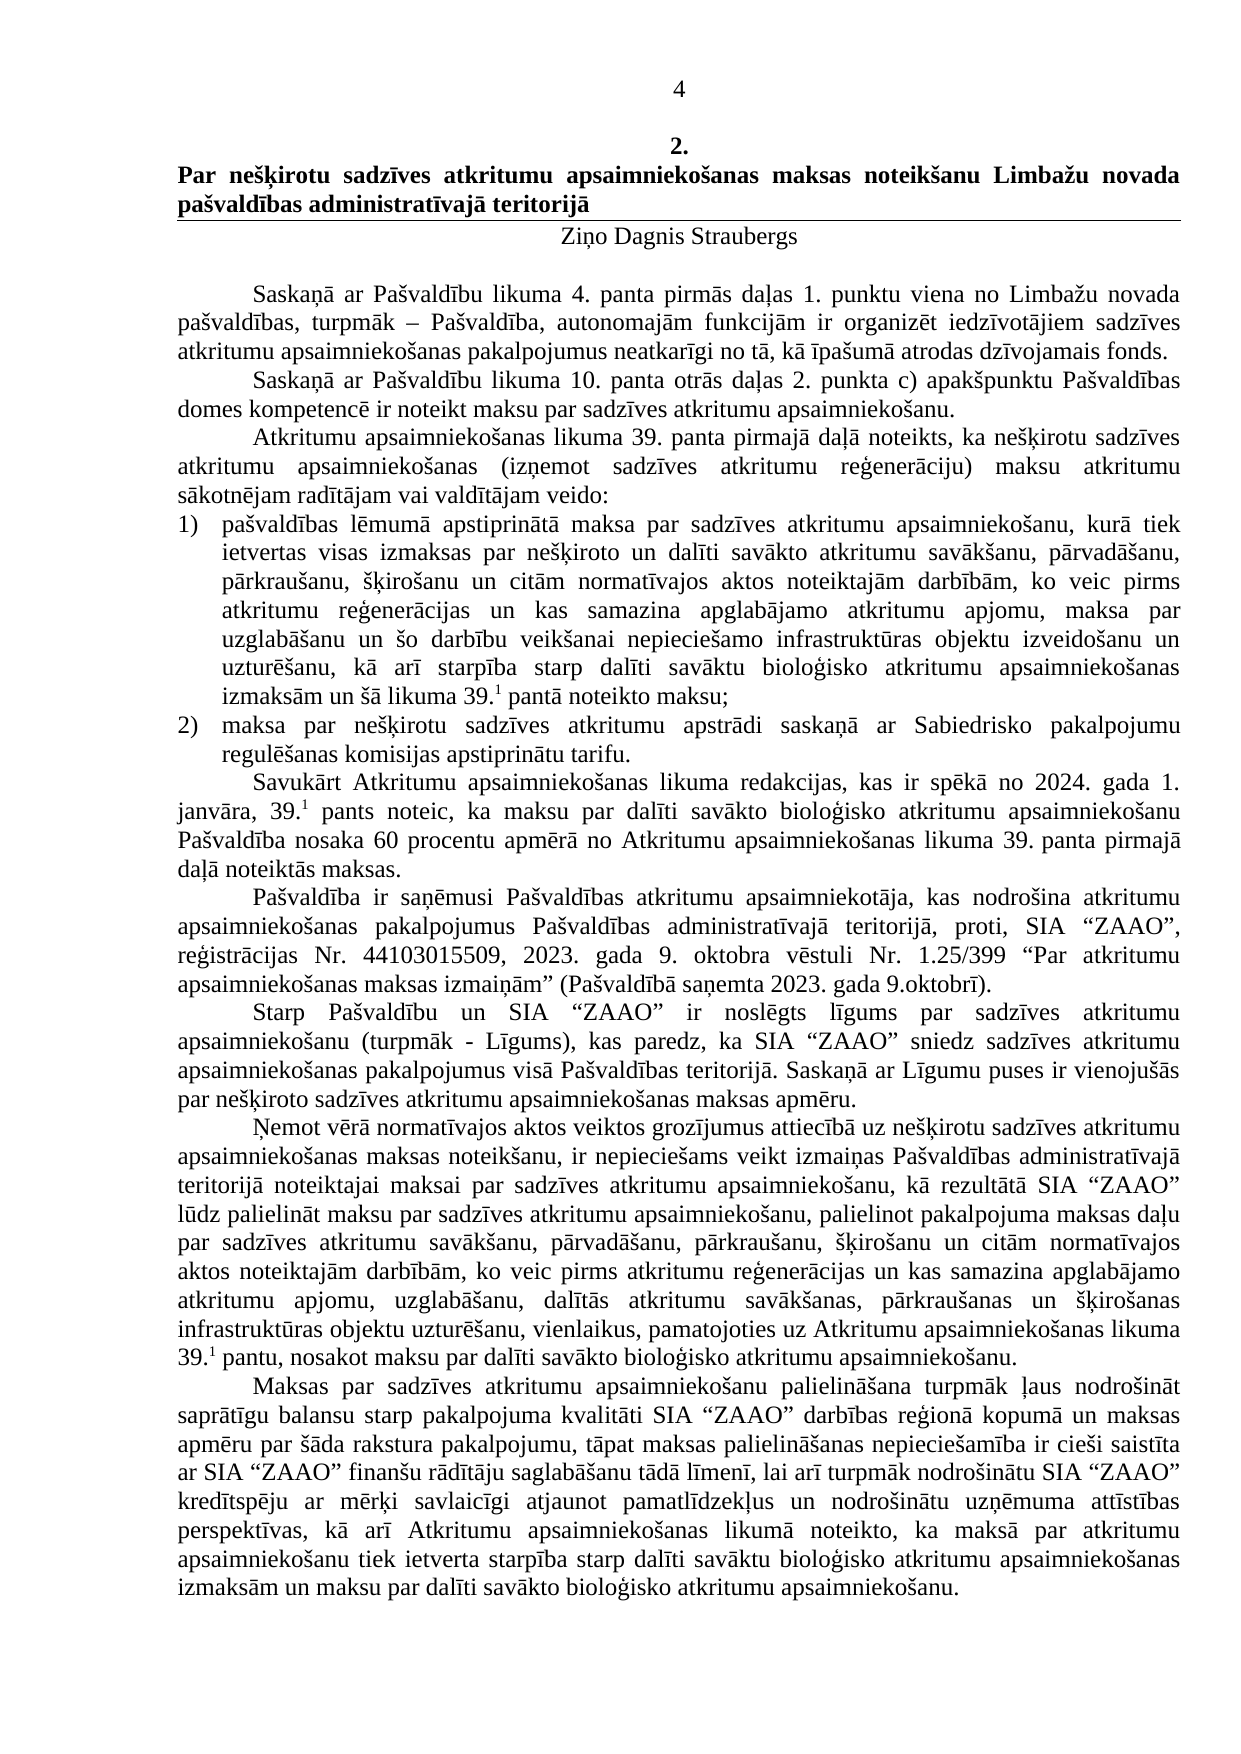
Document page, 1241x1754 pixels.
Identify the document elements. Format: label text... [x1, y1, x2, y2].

text Maksas par sadzīves atkritumu apsaimniekošanu palielināšana turpmāk ļaus nodrošināt saprātīgu balansu starp pakalpojuma kvalitāti SIA “ZAAO” darbības reģionā kopumā un maksas apmēru par šāda rakstura pakalpojumu, tāpat maksas palielināšanas nepieciešamība ir cieši saistīta ar SIA “ZAAO” finanšu rādītāju saglabāšanu tādā līmenī, lai arī turpmāk nodrošinātu SIA “ZAAO” kredītspēju ar mērķi savlaicīgi atjaunot pamatlīdzekļus un nodrošinātu uzņēmuma attīstības perspektīvas, kā arī Atkritumu apsaimniekošanas likumā noteikto, ka maksā par atkritumu apsaimniekošanu tiek ietverta starpība starp dalīti savāktu bioloģisko atkritumu apsaimniekošanas izmaksām un maksu par dalīti savākto bioloģisko atkritumu apsaimniekošanu. [177, 1371, 1181, 1601]
text Starp Pašvaldību un SIA “ZAAO” ir noslēgts līgums par sadzīves atkritumu apsaimniekošanu (turpmāk - Līgums), kas paredz, ka SIA “ZAAO” sniedz sadzīves atkritumu apsaimniekošanas pakalpojumus visā Pašvaldības teritorijā. Saskaņā ar Līgumu puses ir vienojušās par nešķiroto sadzīves atkritumu apsaimniekošanas maksas apmēru. [177, 997, 1181, 1112]
text Ziņo Dagnis Straubergs [177, 221, 1181, 250]
text Savukārt Atkritumu apsaimniekošanas likuma redakcijas, kas ir spēkā no 2024. gada 1. janvāra, 39.1 pants noteic, ka maksu par dalīti savākto bioloģisko atkritumu apsaimniekošanu Pašvaldība nosaka 60 procentu apmērā no Atkritumu apsaimniekošanas likuma 39. panta pirmajā daļā noteiktās maksas. [177, 767, 1181, 882]
list maksa par nešķirotu sadzīves atkritumu apstrādi saskaņā ar Sabiedrisko pakalpojumu regulēšanas komisijas apstiprinātu tarifu. [177, 710, 1181, 767]
text Atkritumu apsaimniekošanas likuma 39. panta pirmajā daļā noteikts, ka nešķirotu sadzīves atkritumu apsaimniekošanas (izņemot sadzīves atkritumu reģenerāciju) maksu atkritumu sākotnējam radītājam vai valdītājam veido: [177, 422, 1181, 509]
text Saskaņā ar Pašvaldību likuma 10. panta otrās daļas 2. punkta c) apakšpunktu Pašvaldības domes kompetencē ir noteikt maksu par sadzīves atkritumu apsaimniekošanu. [177, 365, 1181, 422]
list pašvaldības lēmumā apstiprinātā maksa par sadzīves atkritumu apsaimniekošanu, kurā tiek ietvertas visas izmaksas par nešķiroto un dalīti savākto atkritumu savākšanu, pārvadāšanu, pārkraušanu, šķirošanu un citām normatīvajos aktos noteiktajām darbībām, ko veic pirms atkritumu reģenerācijas un kas samazina apglabājamo atkritumu apjomu, maksa par uzglabāšanu un šo darbību veikšanai nepieciešamo infrastruktūras objektu izveidošanu un uzturēšanu, kā arī starpība starp dalīti savāktu bioloģisko atkritumu apsaimniekošanas izmaksām un šā likuma 39.1 pantā noteikto maksu; [177, 509, 1181, 710]
subtitle 2. [177, 131, 1181, 160]
text Par nešķirotu sadzīves atkritumu apsaimniekošanas maksas noteikšanu Limbažu novada pašvaldības administratīvajā teritorijā [177, 160, 1181, 220]
text Pašvaldība ir saņēmusi Pašvaldības atkritumu apsaimniekotāja, kas nodrošina atkritumu apsaimniekošanas pakalpojumus Pašvaldības administratīvajā teritorijā, proti, SIA “ZAAO”, reģistrācijas Nr. 44103015509, 2023. gada 9. oktobra vēstuli Nr. 1.25/399 “Par atkritumu apsaimniekošanas maksas izmaiņām” (Pašvaldībā saņemta 2023. gada 9.oktobrī). [177, 882, 1181, 997]
text Saskaņā ar Pašvaldību likuma 4. panta pirmās daļas 1. punktu viena no Limbažu novada pašvaldības, turpmāk – Pašvaldība, autonomajām funkcijām ir organizēt iedzīvotājiem sadzīves atkritumu apsaimniekošanas pakalpojumus neatkarīgi no tā, kā īpašumā atrodas dzīvojamais fonds. [177, 279, 1181, 365]
text Ņemot vērā normatīvajos aktos veiktos grozījumus attiecībā uz nešķirotu sadzīves atkritumu apsaimniekošanas maksas noteikšanu, ir nepieciešams veikt izmaiņas Pašvaldības administratīvajā teritorijā noteiktajai maksai par sadzīves atkritumu apsaimniekošanu, kā rezultātā SIA “ZAAO” lūdz palielināt maksu par sadzīves atkritumu apsaimniekošanu, palielinot pakalpojuma maksas daļu par sadzīves atkritumu savākšanu, pārvadāšanu, pārkraušanu, šķirošanu un citām normatīvajos aktos noteiktajām darbībām, ko veic pirms atkritumu reģenerācijas un kas samazina apglabājamo atkritumu apjomu, uzglabāšanu, dalītās atkritumu savākšanas, pārkraušanas un šķirošanas infrastruktūras objektu uzturēšanu, vienlaikus, pamatojoties uz Atkritumu apsaimniekošanas likuma 39.1 pantu, nosakot maksu par dalīti savākto bioloģisko atkritumu apsaimniekošanu. [177, 1112, 1181, 1371]
